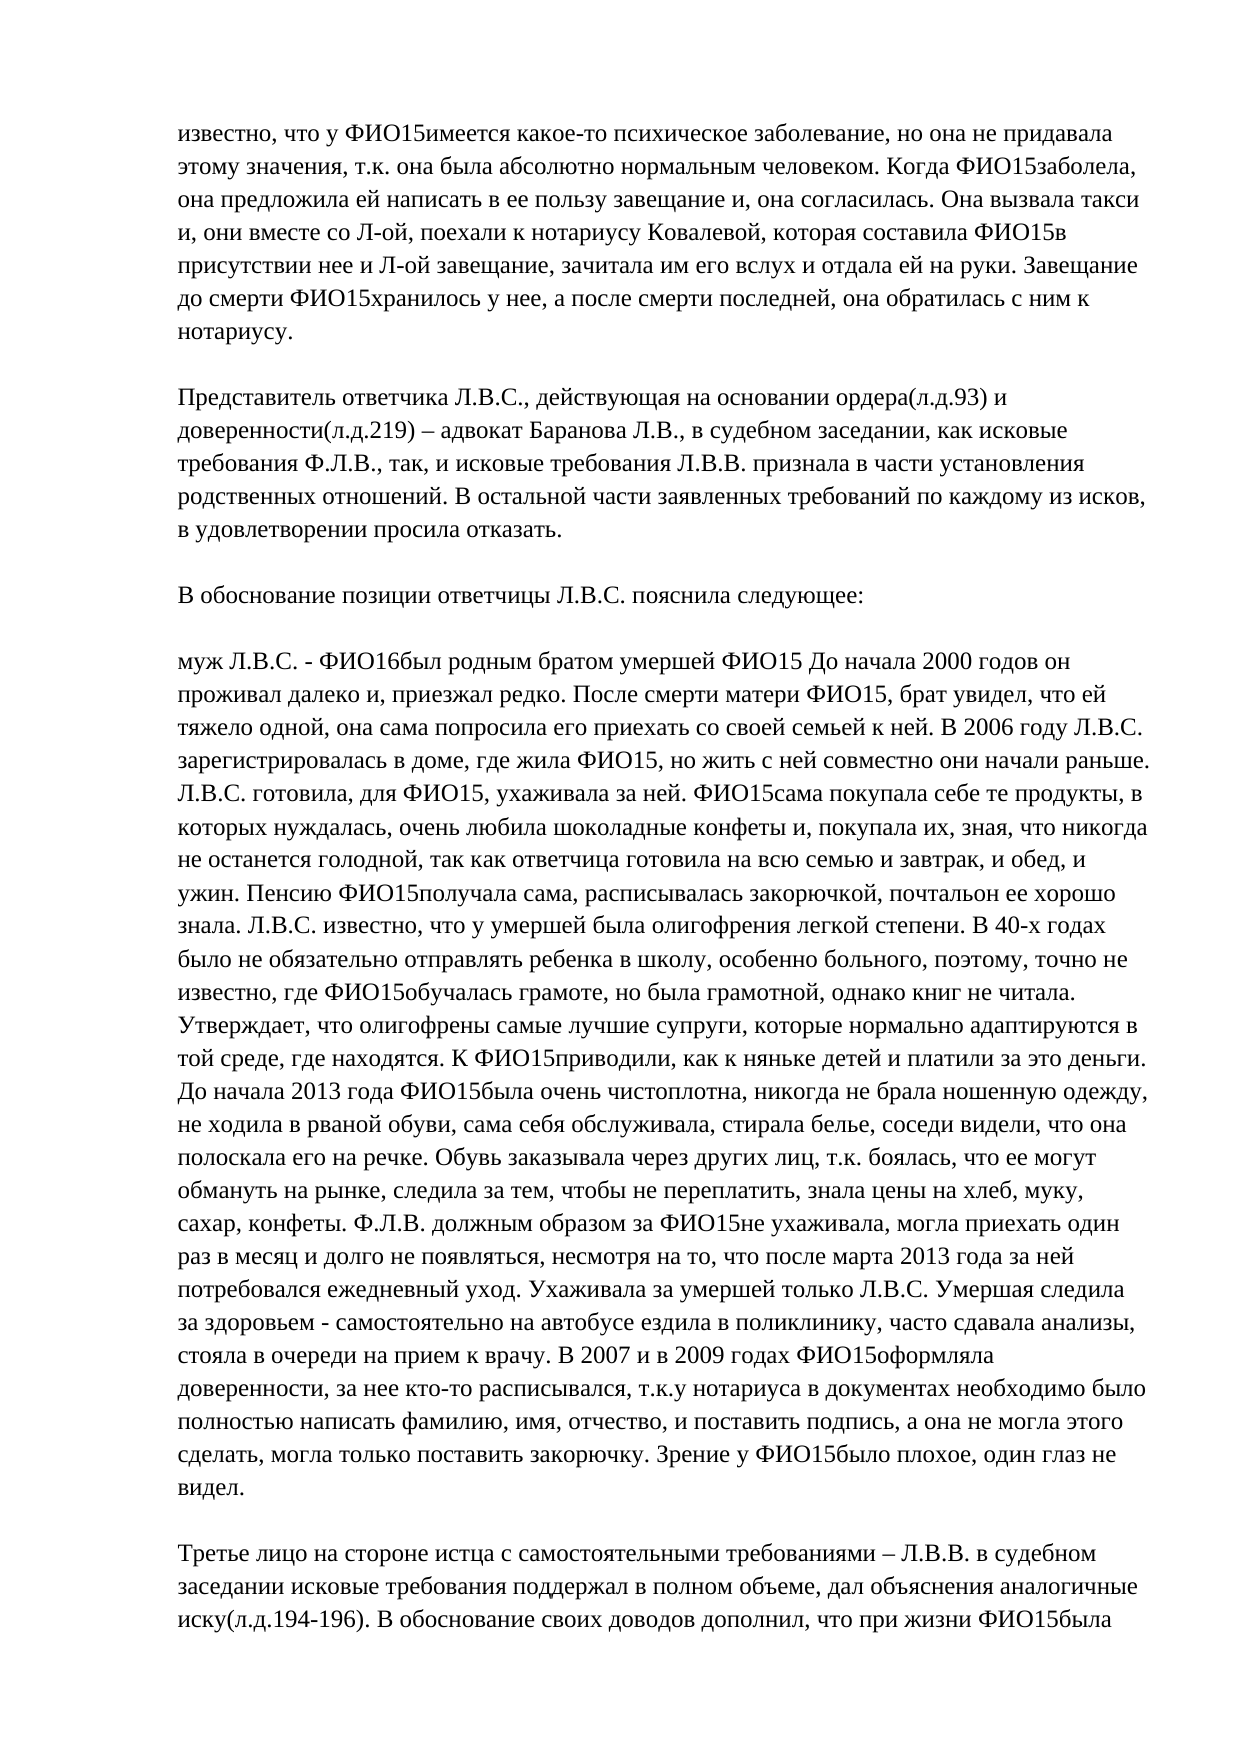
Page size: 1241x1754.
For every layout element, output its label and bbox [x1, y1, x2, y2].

text [177, 118, 1152, 1633]
